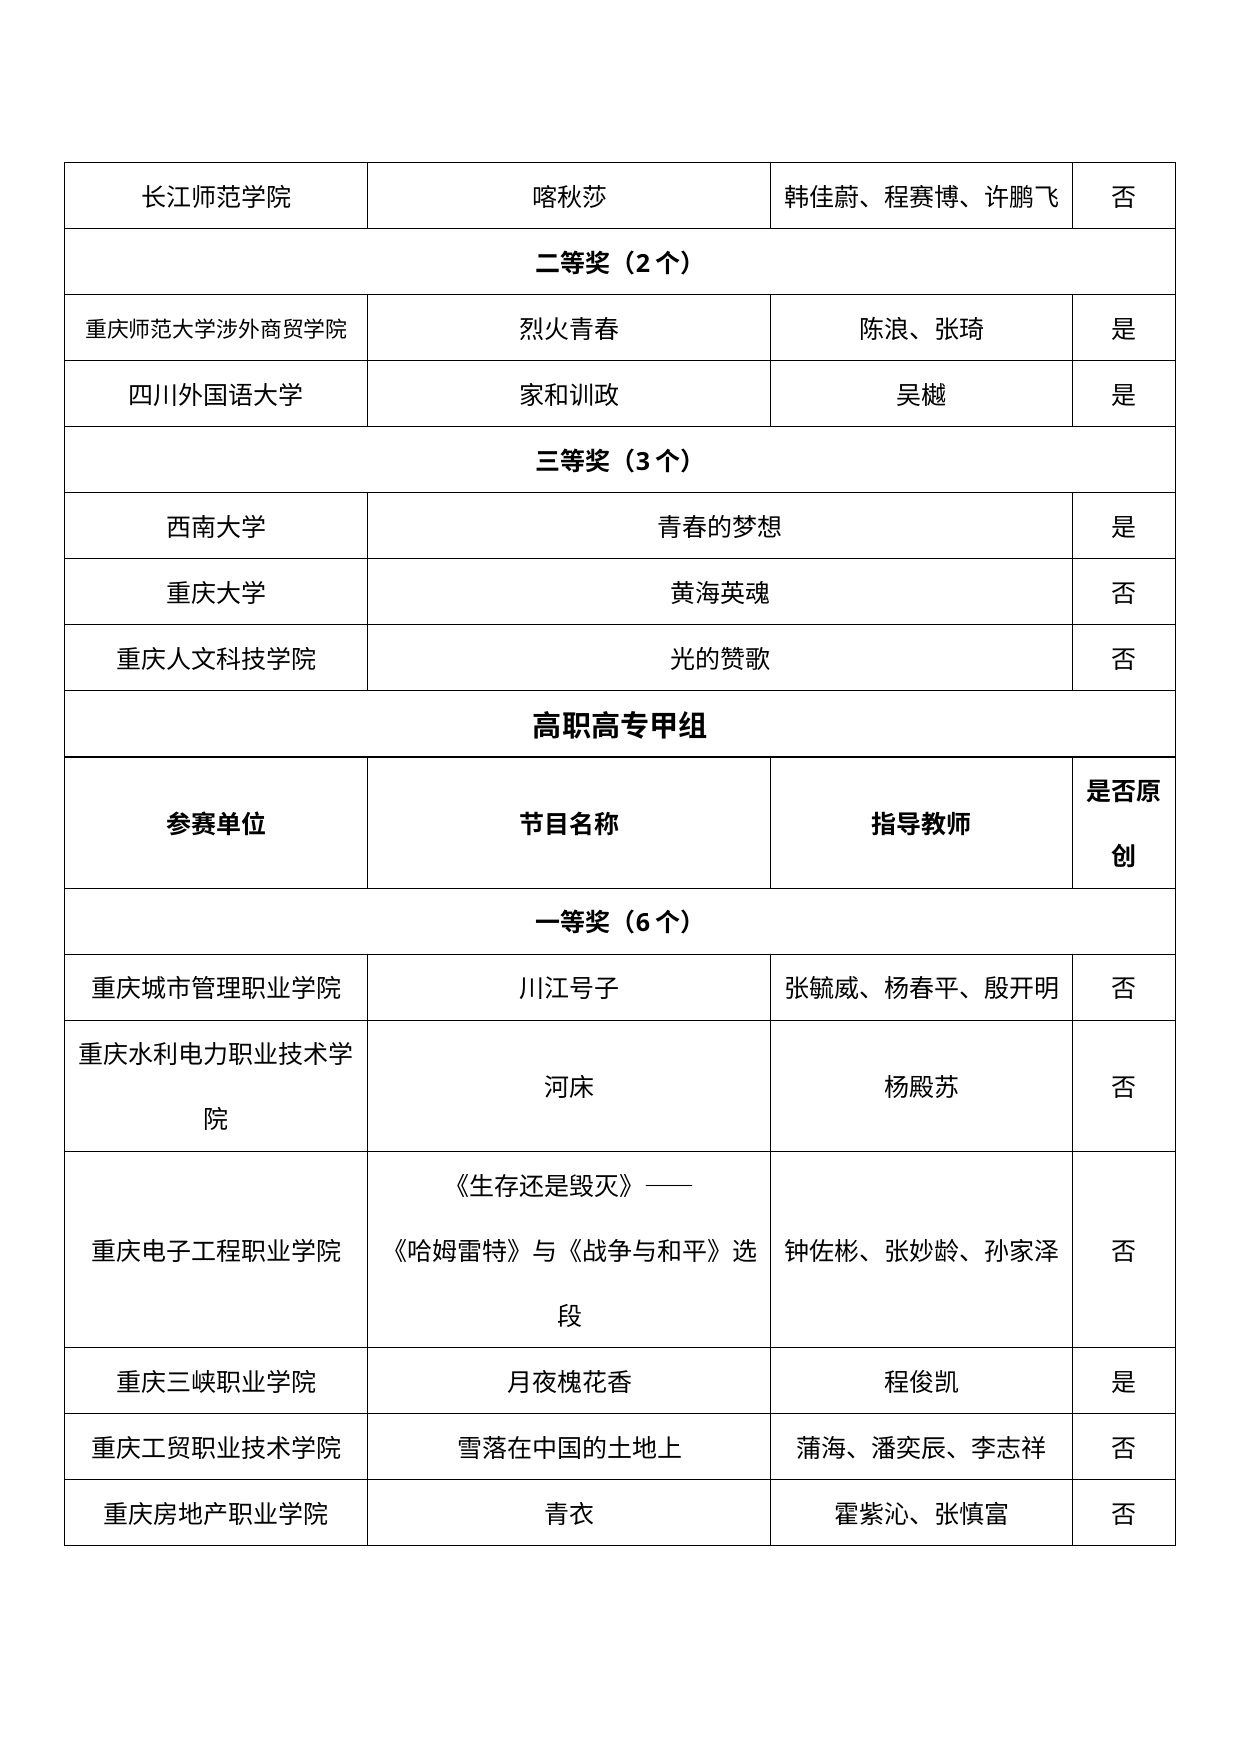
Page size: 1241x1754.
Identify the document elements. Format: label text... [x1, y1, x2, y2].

table_cell 《生存还是毁灭》—— 《哈姆雷特》与《战争与和平》选段 [368, 1152, 770, 1347]
table_cell 是 [1073, 361, 1175, 426]
table_cell 青春的梦想 [368, 493, 1072, 558]
table_cell 家和训政 [368, 361, 770, 426]
table_cell 霍紫沁、张慎富 [771, 1480, 1072, 1545]
table_cell 是 [1073, 493, 1175, 558]
table_cell 参赛单位 [65, 758, 367, 887]
table_cell 杨殿苏 [771, 1021, 1072, 1151]
table_cell 否 [1073, 163, 1175, 228]
table_cell 重庆电子工程职业学院 [65, 1152, 367, 1347]
table_cell 否 [1073, 559, 1175, 624]
table_cell 否 [1073, 955, 1175, 1019]
table_cell 否 [1073, 1152, 1175, 1347]
table_cell 西南大学 [65, 493, 367, 558]
table_cell 否 [1073, 1480, 1175, 1545]
table_cell 月夜槐花香 [368, 1348, 770, 1413]
table_cell 重庆三峡职业学院 [65, 1348, 367, 1413]
table_cell 重庆工贸职业技术学院 [65, 1414, 367, 1479]
table_cell 川江号子 [368, 955, 770, 1019]
table_cell 否 [1073, 1021, 1175, 1151]
table_cell 喀秋莎 [368, 163, 770, 228]
table_cell 重庆大学 [65, 559, 367, 624]
table_cell 重庆水利电力职业技术学院 [65, 1021, 367, 1151]
table_cell 吴樾 [771, 361, 1072, 426]
table_cell 否 [1073, 1414, 1175, 1479]
table_cell 韩佳蔚、程赛博、许鹏飞 [771, 163, 1072, 228]
table_cell 张毓威、杨春平、殷开明 [771, 955, 1072, 1019]
table_cell 节目名称 [368, 758, 770, 887]
table_cell 四川外国语大学 [65, 361, 367, 426]
table_cell 河床 [368, 1021, 770, 1151]
table_cell 重庆房地产职业学院 [65, 1480, 367, 1545]
table_cell 陈浪、张琦 [771, 295, 1072, 360]
table_cell 钟佐彬、张妙龄、孙家泽 [771, 1152, 1072, 1347]
table_cell 蒲海、潘奕辰、李志祥 [771, 1414, 1072, 1479]
table_cell 程俊凯 [771, 1348, 1072, 1413]
table_cell 雪落在中国的土地上 [368, 1414, 770, 1479]
table_cell 长江师范学院 [65, 163, 367, 228]
table_cell 否 [1073, 625, 1175, 690]
table_cell 高职高专甲组 [65, 691, 1175, 756]
table_cell 青衣 [368, 1480, 770, 1545]
table_cell 重庆师范大学涉外商贸学院 [65, 295, 367, 360]
table_cell 重庆人文科技学院 [65, 625, 367, 690]
table_cell 是 [1073, 1348, 1175, 1413]
table_cell 是否原创 [1073, 758, 1175, 887]
table_cell 烈火青春 [368, 295, 770, 360]
table_cell 一等奖（6个） [65, 889, 1175, 953]
table_cell 是 [1073, 295, 1175, 360]
table_cell 光的赞歌 [368, 625, 1072, 690]
table_cell 三等奖（3个） [65, 427, 1175, 492]
table_cell 二等奖（2个） [65, 229, 1175, 294]
table_cell 黄海英魂 [368, 559, 1072, 624]
table_cell 指导教师 [771, 758, 1072, 887]
table_cell 重庆城市管理职业学院 [65, 955, 367, 1019]
